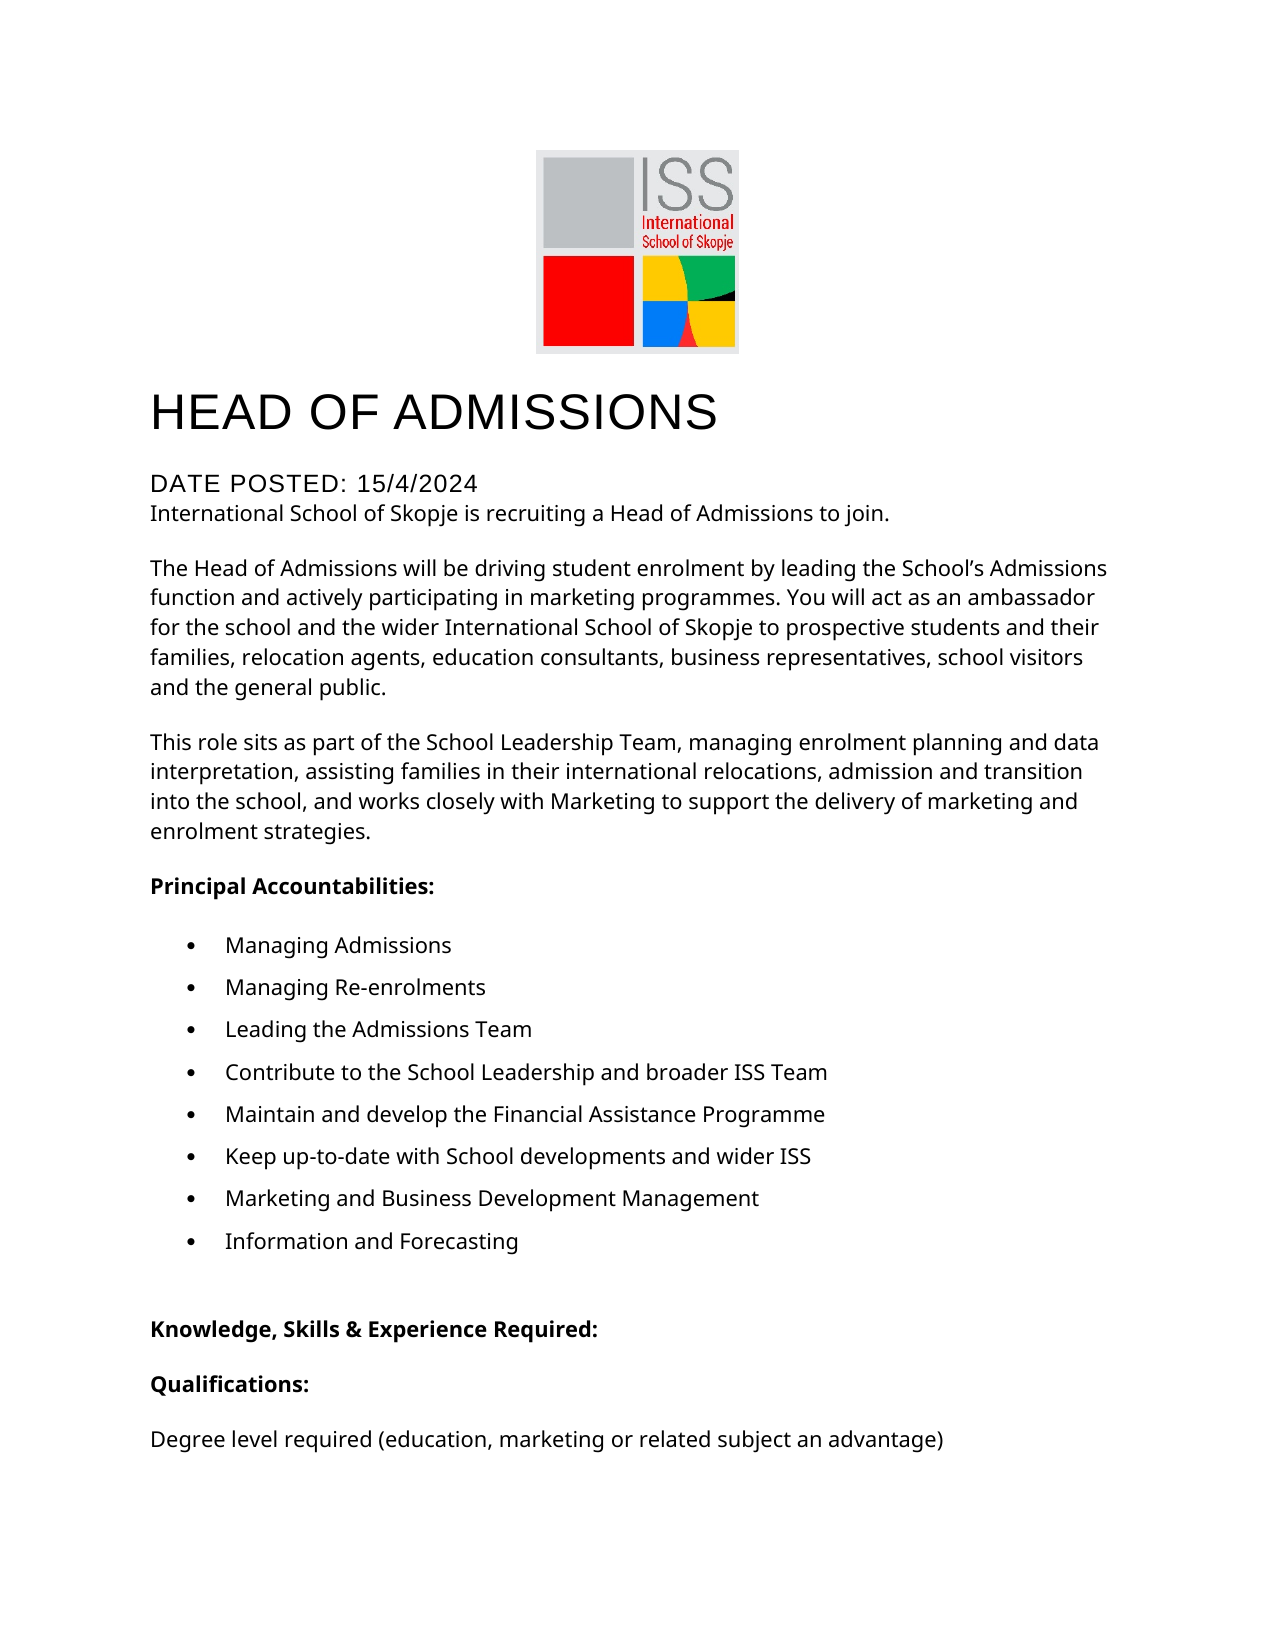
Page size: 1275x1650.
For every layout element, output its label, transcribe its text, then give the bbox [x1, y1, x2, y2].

text Principal Accountabilities: [150, 871, 1125, 900]
list Contribute to the School Leadership and broader ISS Team [187, 1056, 1125, 1086]
text Qualifications: [150, 1369, 1125, 1399]
list Keep up-to-date with School developments and wider ISS [187, 1141, 1125, 1171]
text The Head of Admissions will be driving student enrolment by leading the School’s Admissions function and actively participating in marketing programmes. You will act as an ambassador for the school and the wider International School of Skopje to prospective students and their families, relocation agents, education consultants, business representatives, school visitors and the general public. [150, 552, 1125, 701]
text International School of Skopje is recruiting a Head of Admissions to join. [150, 498, 1125, 527]
list Leading the Admissions Team [187, 1014, 1125, 1044]
text DATE POSTED: 15/4/2024 [150, 469, 1125, 498]
picture [536, 150, 739, 354]
list Maintain and develop the Financial Assistance Programme [187, 1099, 1125, 1128]
list Managing Admissions [187, 929, 1125, 959]
list Marketing and Business Development Management [187, 1183, 1125, 1213]
text Knowledge, Skills & Experience Required: [150, 1314, 1125, 1344]
text This role sits as part of the School Leadership Team, managing enrolment planning and data interpretation, assisting families in their international relocations, admission and transition into the school, and works closely with Marketing to support the delivery of marketing and enrolment strategies. [150, 726, 1125, 846]
text HEAD OF ADMISSIONS [150, 382, 1125, 440]
list Managing Re-enrolments [187, 972, 1125, 1002]
list Information and Forecasting [187, 1226, 1125, 1255]
text Degree level required (education, marketing or related subject an advantage) [150, 1424, 1125, 1454]
